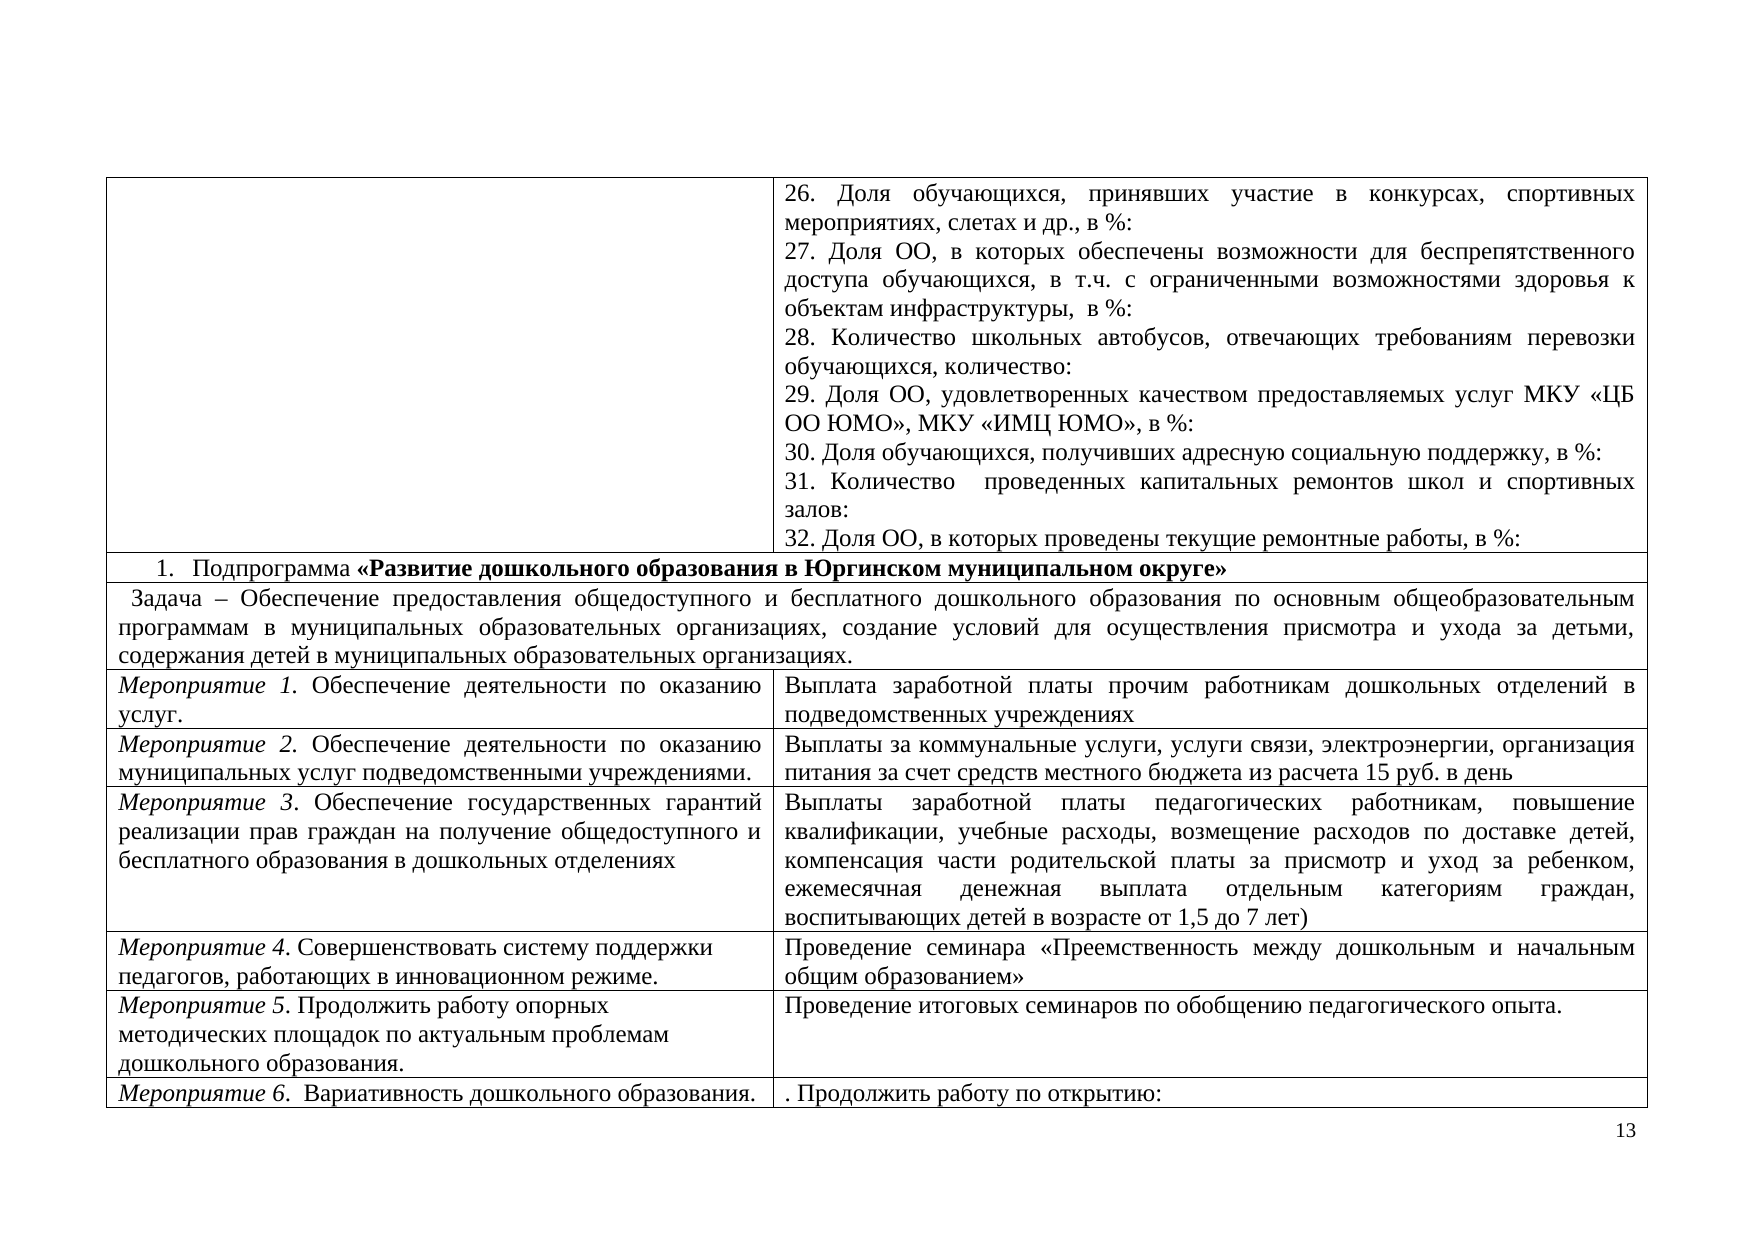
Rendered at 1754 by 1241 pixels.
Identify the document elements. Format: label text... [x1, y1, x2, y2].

table_cell Задача – Обеспечение предоставления общедоступного и бесплатного дошкольного образования по основным общеобразовательным программам в муниципальных образовательных организациях, создание условий для осуществления присмотра и ухода за детьми, содержания детей в муниципальных образовательных организациях. [854, 583, 1647, 669]
table_cell Подпрограмма «Развитие дошкольного образования в Юргинском муниципальном округе» [107, 553, 1647, 582]
table_cell Мероприятие 4. Совершенствовать систему поддержки педагогов, работающих в инновационном режиме. [107, 932, 773, 989]
table_cell Выплаты за коммунальные услуги, услуги связи, электроэнергии, организация питания за счет средств местного бюджета из расчета 15 руб. в день [774, 729, 1647, 786]
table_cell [774, 178, 1647, 552]
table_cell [107, 1078, 773, 1107]
table_cell Задача – Обеспечение предоставления общедоступного и бесплатного дошкольного образования по основным общеобразовательным программам в муниципальных образовательных организациях, создание условий для осуществления присмотра и ухода за детьми, содержания детей в муниципальных образовательных организациях. [107, 583, 393, 669]
table_cell Мероприятие 3. Обеспечение государственных гарантий реализации прав граждан на получение общедоступного и бесплатного образования в дошкольных отделениях [107, 787, 773, 931]
table_cell Проведение итоговых семинаров по обобщению педагогического опыта. [774, 991, 1647, 1077]
table_cell Мероприятие 1. Обеспечение деятельности по оказанию услуг. [107, 670, 773, 728]
table_cell Проведение семинара «Преемственность между дошкольным и начальным общим образованием» [774, 932, 1647, 989]
table_cell Мероприятие 5. Продолжить работу опорных методических площадок по актуальным проблемам дошкольного образования. [107, 991, 773, 1077]
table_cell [107, 178, 773, 552]
table_cell Мероприятие 2. Обеспечение деятельности по оказанию муниципальных услуг подведомственными учреждениями. [107, 729, 773, 786]
table_cell Выплата заработной платы прочим работникам дошкольных отделений в подведомственных учреждениях [774, 670, 1647, 728]
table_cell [774, 1078, 1647, 1107]
table_cell Выплаты заработной платы педагогических работникам, повышение квалификации, учебные расходы, возмещение расходов по доставке детей, компенсация части родительской платы за присмотр и уход за ребенком, ежемесячная денежная выплата отдельным категориям граждан, воспитывающих детей в возрасте от 1,5 до 7 лет) [774, 787, 1647, 931]
